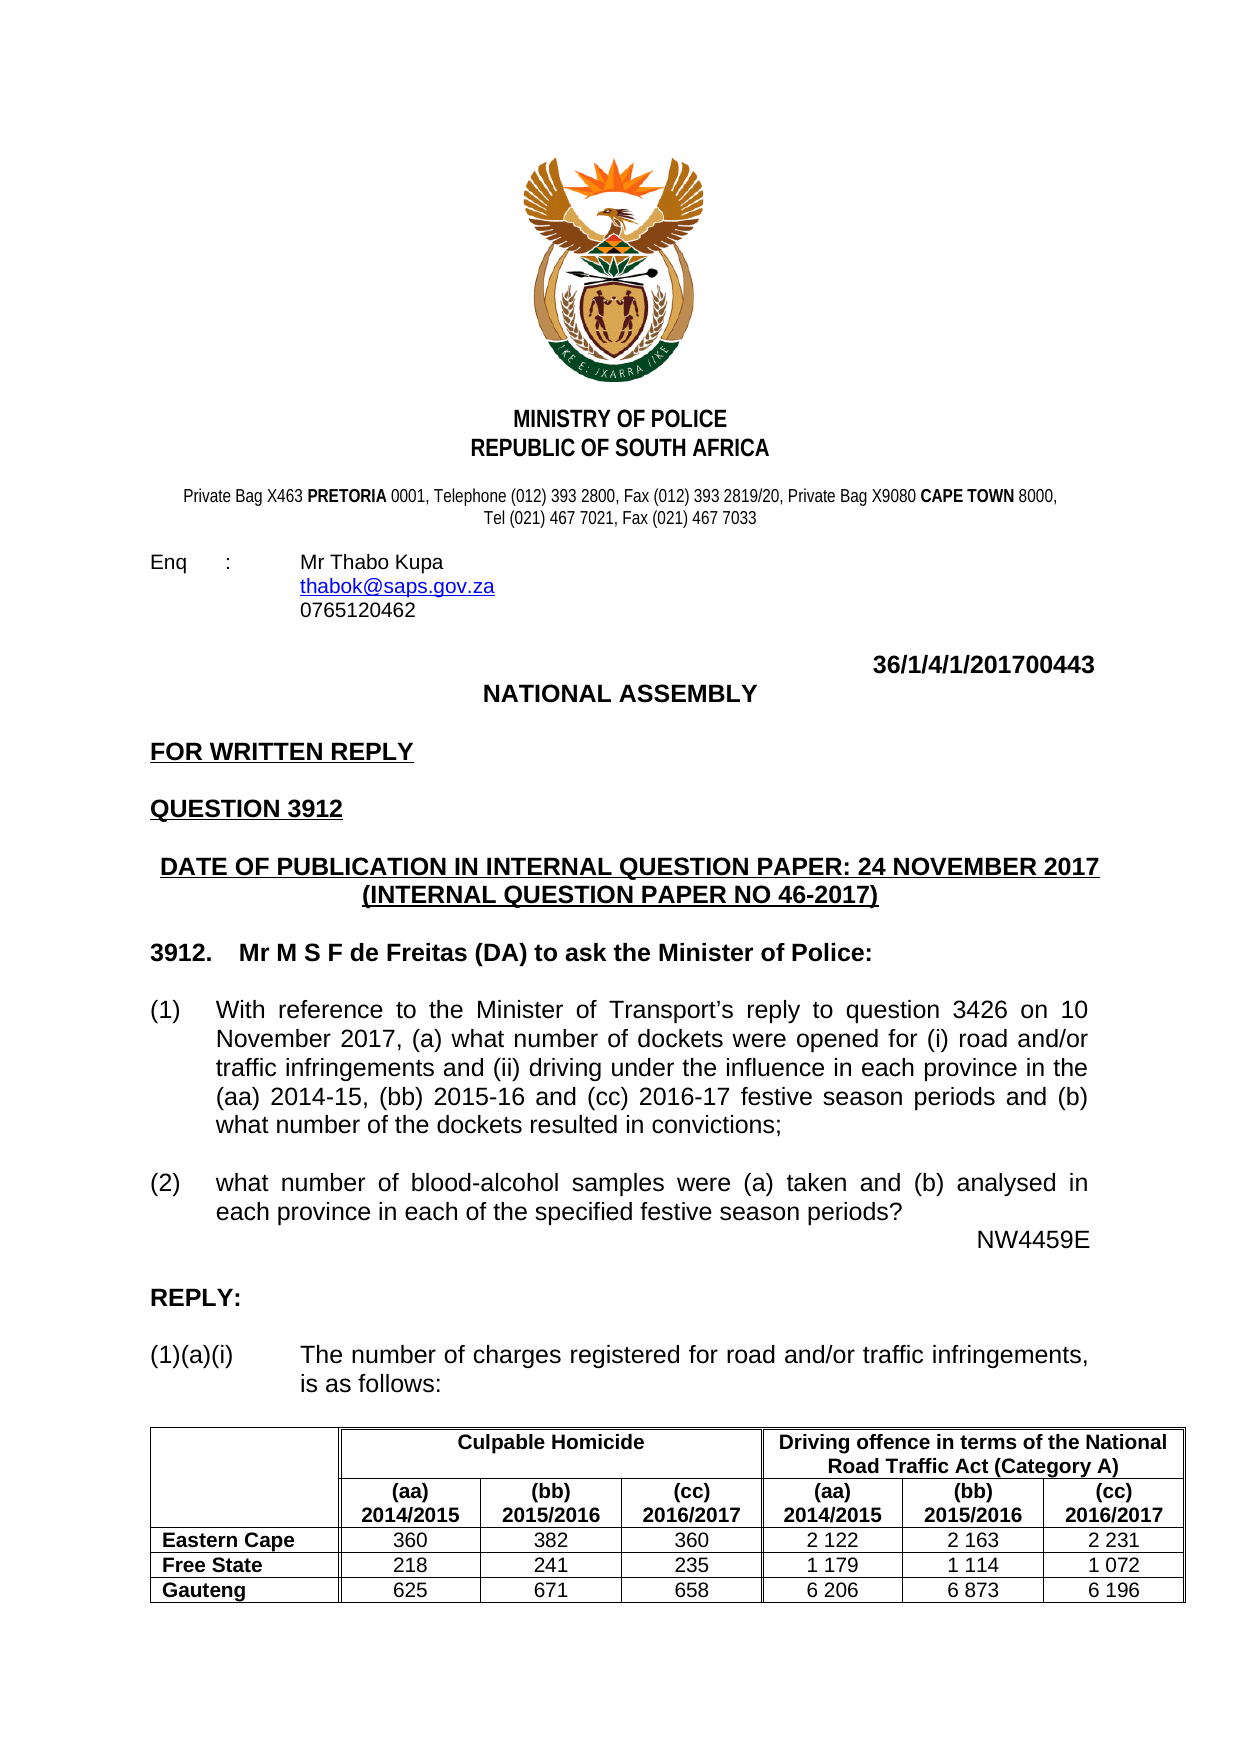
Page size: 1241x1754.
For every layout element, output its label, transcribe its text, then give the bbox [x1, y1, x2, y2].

text Enq : Mr Thabo Kupa [150, 550, 1090, 574]
table_cell (bb) 2015/2016 [481, 1479, 621, 1527]
table_cell 658 [622, 1578, 761, 1602]
table_cell 2 231 [1044, 1528, 1183, 1552]
text (2) what number of blood-alcohol samples were (a) taken and (b) analysed in each province in each of the specified festive season periods? [150, 1168, 1090, 1226]
table_cell 6 196 [1044, 1578, 1183, 1602]
table_cell 382 [481, 1528, 621, 1552]
table_cell (cc) 2016/2017 [622, 1479, 761, 1527]
table_cell 1 179 [764, 1553, 902, 1577]
table_cell 360 [622, 1528, 761, 1552]
text (1)(a)(i) The number of charges registered for road and/or traffic infringements, is as follows: [150, 1341, 1090, 1398]
table_cell 1 072 [1044, 1553, 1183, 1577]
text QUESTION 3912 [150, 794, 1090, 823]
table_cell (cc) 2016/2017 [1044, 1479, 1183, 1527]
table_cell 2 122 [764, 1528, 902, 1552]
table_cell 218 [342, 1553, 480, 1577]
text Private Bag X463 PRETORIA 0001, Telephone (012) 393 2800, Fax (012) 393 2819/20, Private Bag X9080 CAPE TOWN 8000, [150, 485, 1090, 507]
table_cell (aa) 2014/2015 [764, 1479, 902, 1527]
table_cell 625 [342, 1578, 480, 1602]
text (INTERNAL QUESTION PAPER NO 46-2017) [150, 881, 1090, 909]
text NW4459E [150, 1226, 1090, 1254]
table_cell (bb) 2015/2016 [903, 1479, 1043, 1527]
table_cell 241 [481, 1553, 621, 1577]
text MINISTRY OF POLICE [150, 404, 1090, 433]
text (1) With reference to the Minister of Transport’s reply to question 3426 on 10 November 2017, (a) what number of dockets were opened for (i) road and/or traffic infringements and (ii) driving under the influence in each province in the (aa) 2014-15, (bb) 2015-16 and (cc) 2016-17 festive season periods and (b) what number of the dockets resulted in convictions; [150, 996, 1090, 1139]
table_cell 1 114 [903, 1553, 1043, 1577]
text Tel (021) 467 7021, Fax (021) 467 7033 [150, 507, 1090, 528]
table_header Driving offence in terms of the National Road Traffic Act (Category A) [764, 1430, 1183, 1478]
table_cell Free State [151, 1553, 338, 1577]
text 0765120462 [150, 598, 1090, 622]
table_cell (aa) 2014/2015 [342, 1479, 480, 1527]
text DATE OF PUBLICATION IN INTERNAL QUESTION PAPER: 24 NOVEMBER 2017 [150, 852, 1110, 881]
table_cell Eastern Cape [151, 1528, 338, 1552]
table_header Culpable Homicide [342, 1430, 761, 1478]
table_cell 360 [342, 1528, 480, 1552]
table_cell 2 163 [903, 1528, 1043, 1552]
text 3912. Mr M S F de Freitas (DA) to ask the Minister of Police: [150, 938, 1090, 967]
table_cell Gauteng [151, 1578, 338, 1602]
text 36/1/4/1/201700443 [150, 651, 1095, 679]
table_header [151, 1428, 338, 1527]
text NATIONAL ASSEMBLY [150, 679, 1090, 708]
text FOR WRITTEN REPLY [150, 737, 1090, 766]
table_cell 6 206 [764, 1578, 902, 1602]
table_cell 235 [622, 1553, 761, 1577]
text REPLY: [150, 1283, 1090, 1312]
table_cell 6 873 [903, 1578, 1043, 1602]
table_cell 671 [481, 1578, 621, 1602]
text REPUBLIC OF SOUTH AFRICA [150, 433, 1090, 461]
text thabok@saps.gov.za [150, 574, 1090, 598]
